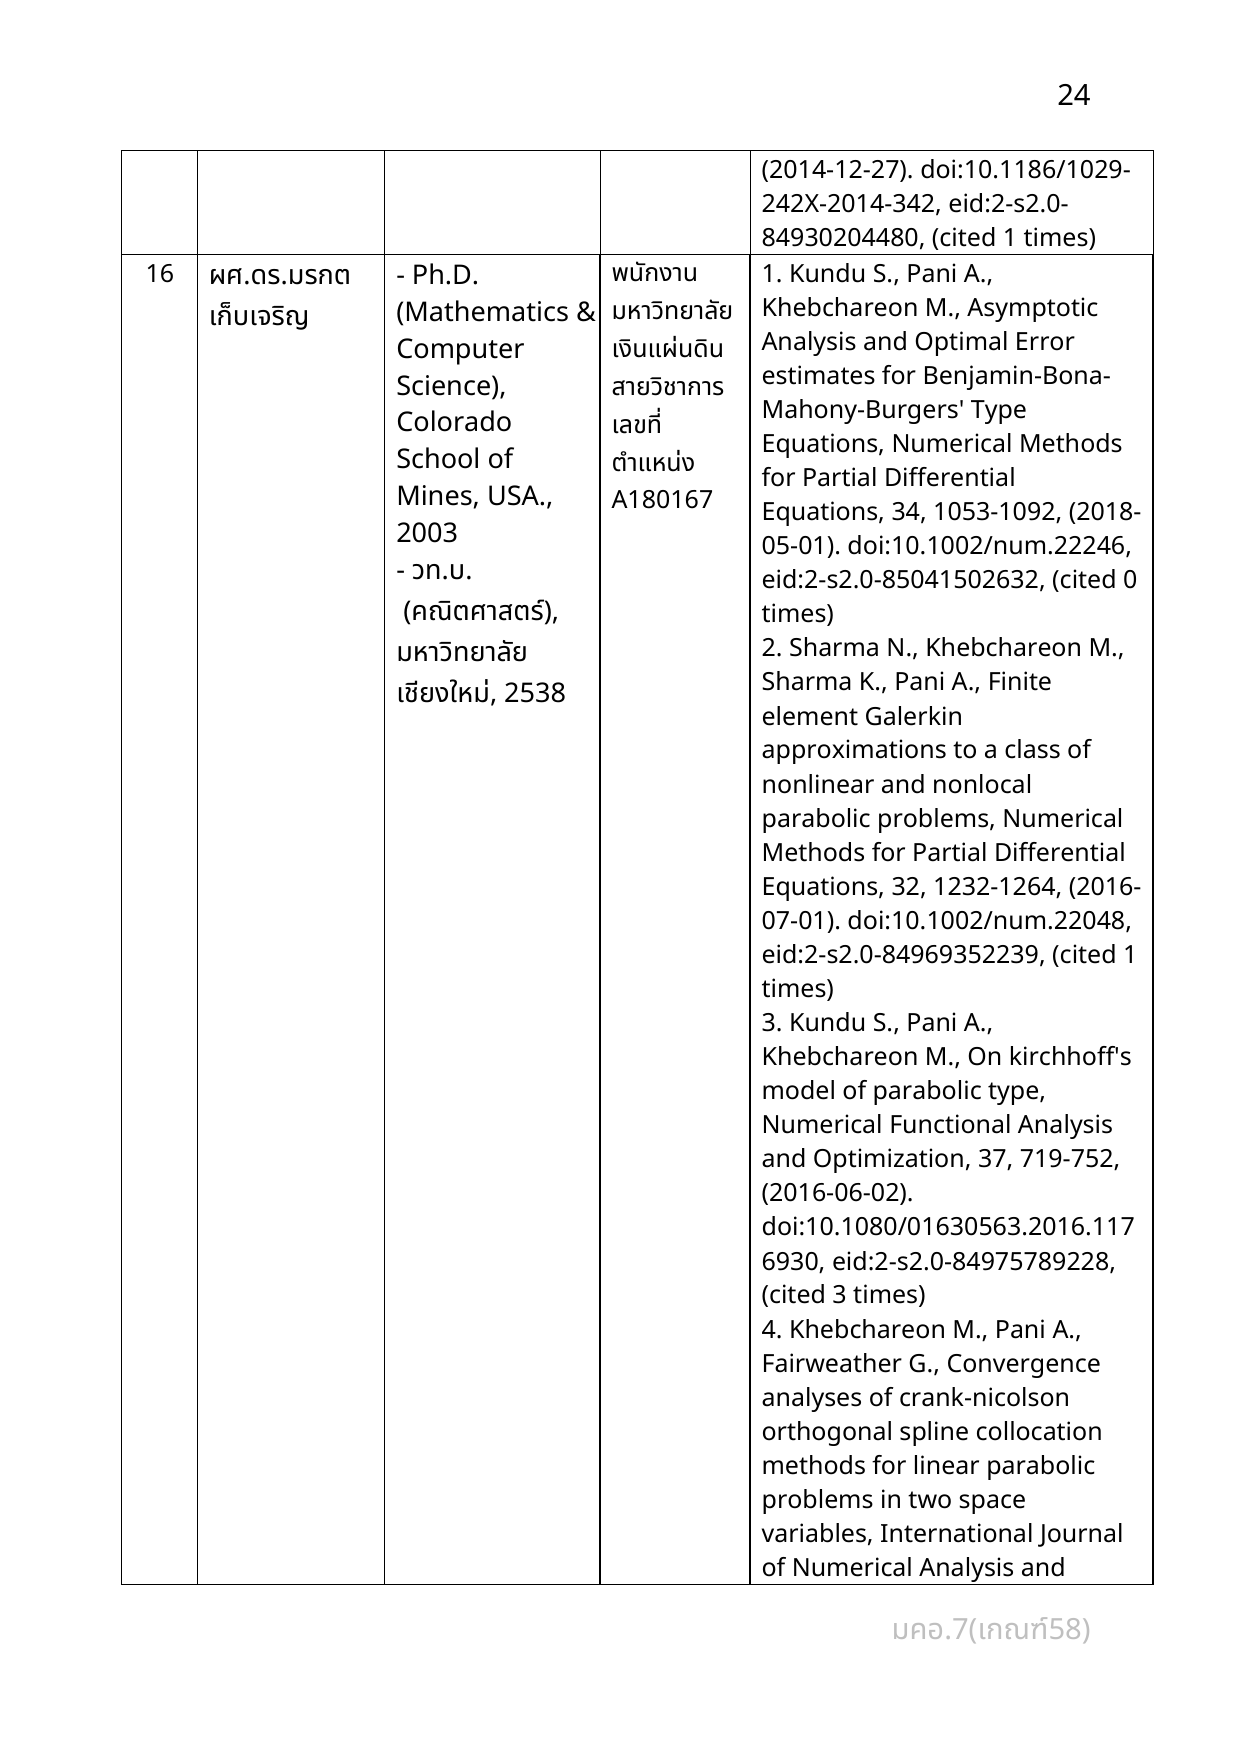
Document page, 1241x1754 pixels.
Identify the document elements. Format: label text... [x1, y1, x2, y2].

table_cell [601, 151, 750, 254]
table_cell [601, 255, 749, 1584]
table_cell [198, 255, 384, 1584]
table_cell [198, 151, 384, 254]
table_cell 16 [122, 255, 197, 1584]
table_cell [385, 151, 600, 254]
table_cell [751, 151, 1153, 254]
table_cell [751, 255, 1152, 1584]
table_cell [385, 255, 599, 1584]
table_cell 15 [122, 151, 197, 254]
